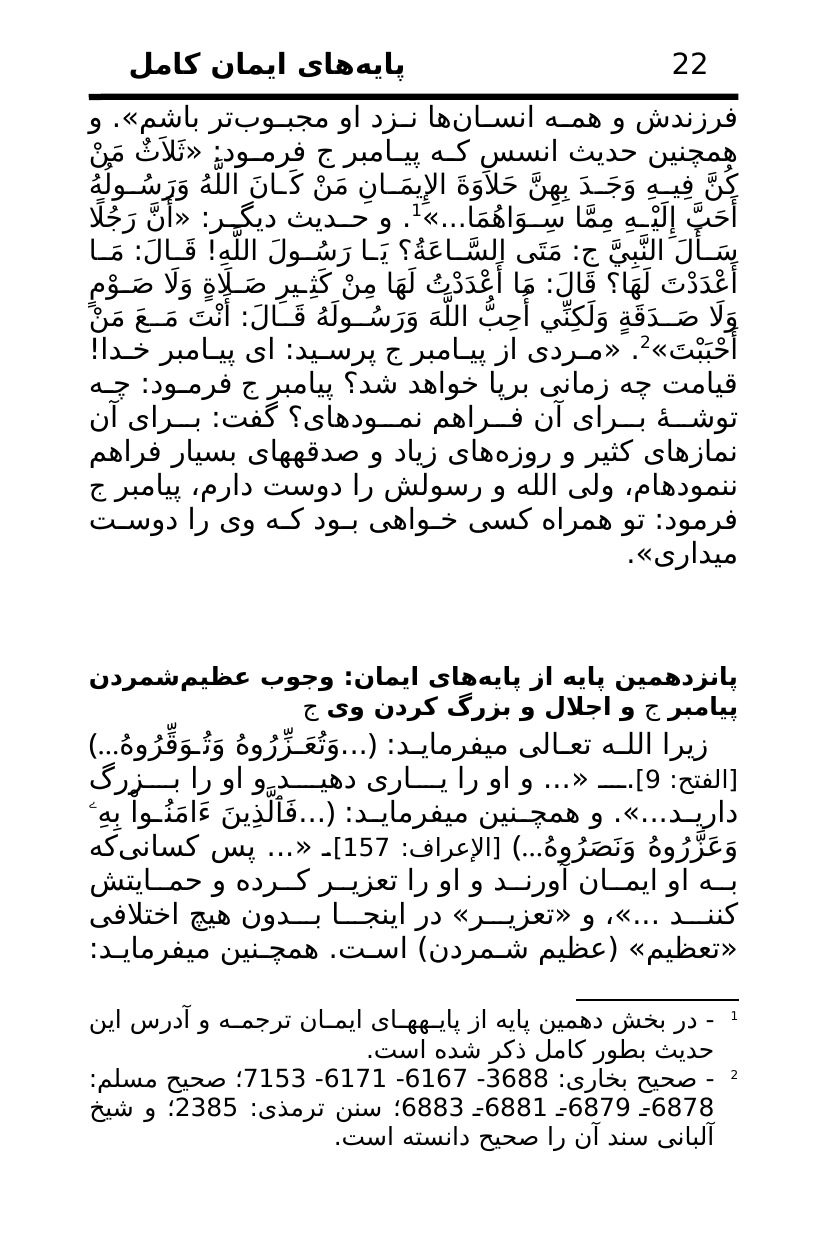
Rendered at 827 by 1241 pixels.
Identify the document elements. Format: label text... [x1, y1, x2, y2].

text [89, 100, 738, 570]
text پانزدهمین پایه از پایه‌های ایمان: وجوب عظیم‌شمردن پیامبر ج و اجلال و بزرگ کردن وی ج [89, 662, 738, 721]
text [89, 727, 738, 965]
